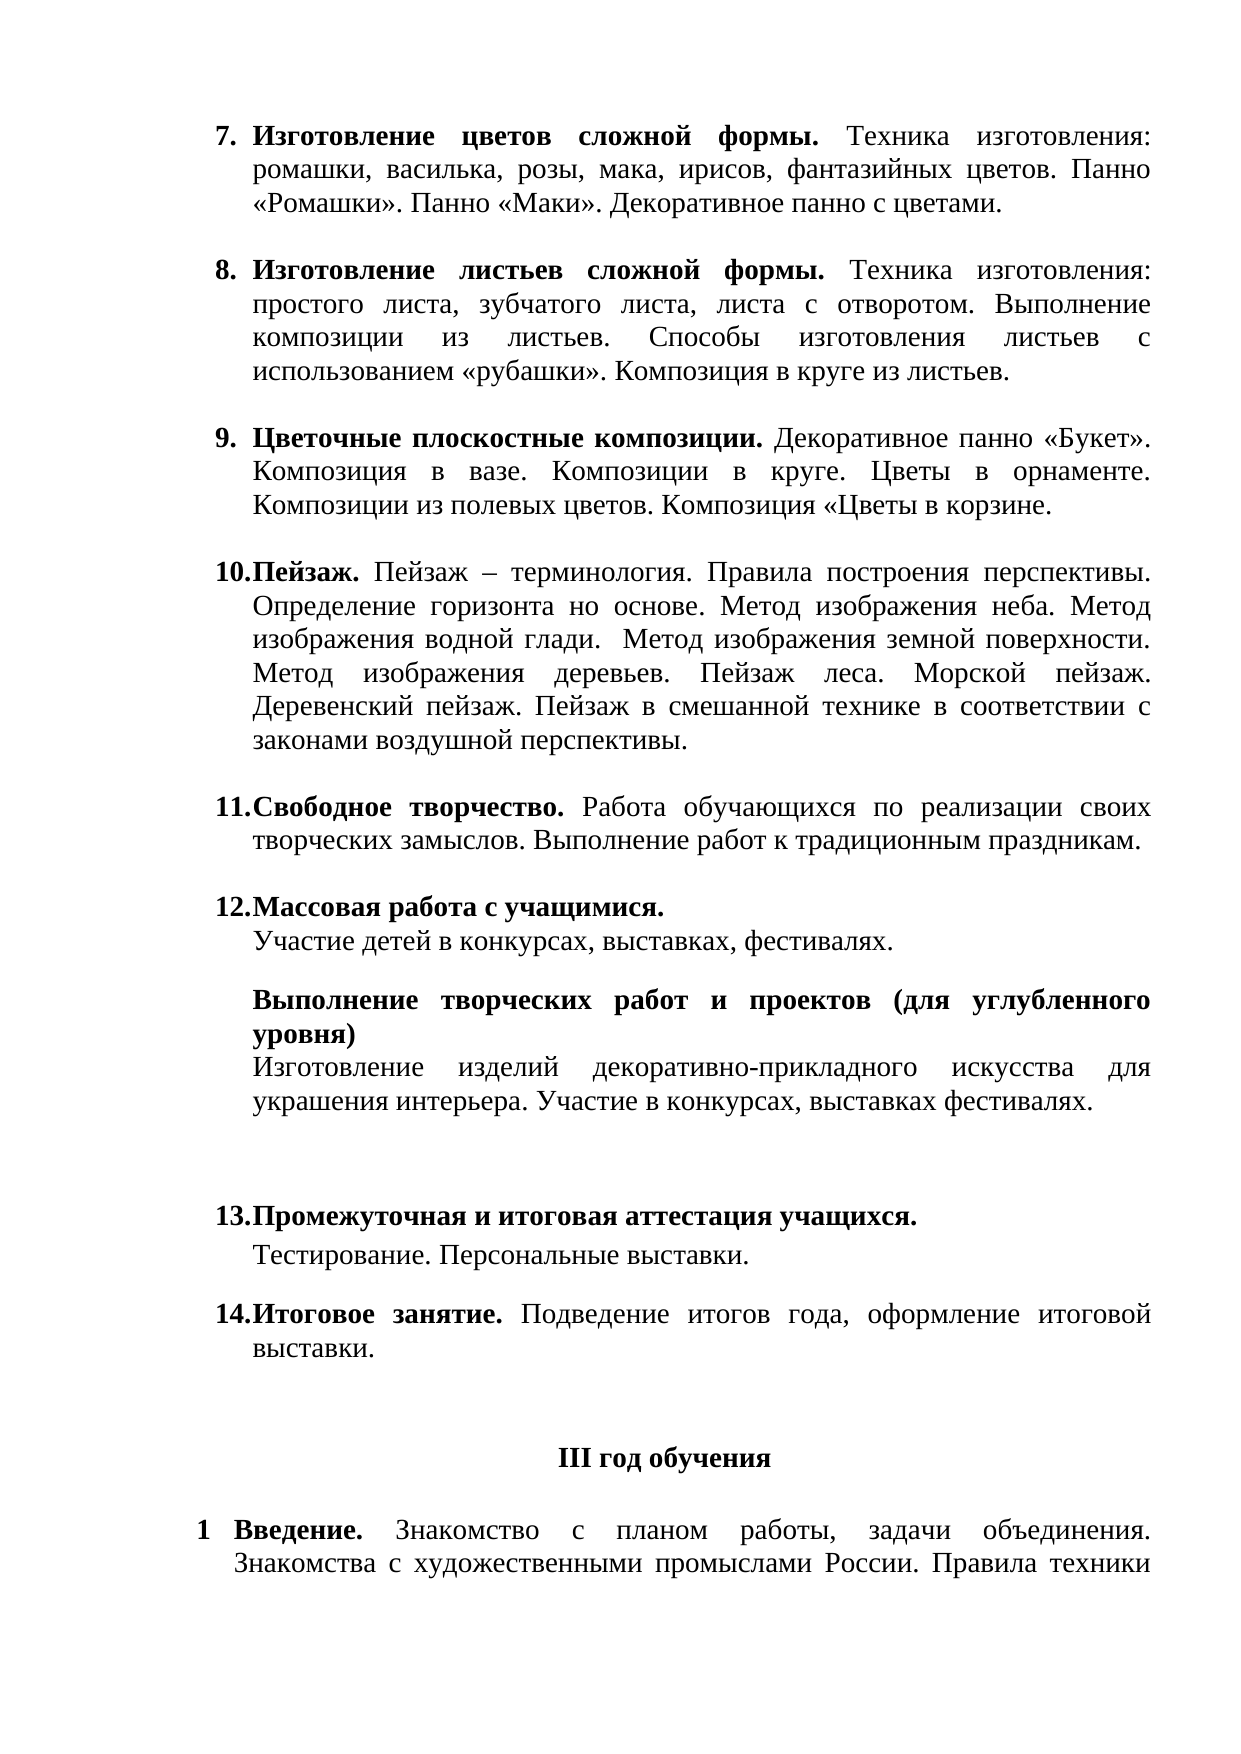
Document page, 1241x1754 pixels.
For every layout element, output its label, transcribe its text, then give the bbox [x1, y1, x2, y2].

list Изготовление цветов сложной формы. Техника изготовления: ромашки, василька, розы, мака, ирисов, фантазийных цветов. Панно «Ромашки». Панно «Маки». Декоративное панно с цветами. [215, 118, 1152, 219]
text Изготовление изделий декоративно-прикладного искусства для украшения интерьера. Участие в конкурсах, выставках фестивалях. [252, 1049, 1152, 1117]
list Цветочные плоскостные композиции. Декоративное панно «Букет». Композиция в вазе. Композиции в круге. Цветы в орнаменте. Композиции из полевых цветов. Композиция «Цветы в корзине. [215, 420, 1152, 521]
list Массовая работа с учащимися. [215, 889, 1152, 923]
list Итоговое занятие. Подведение итогов года, оформление итоговой выставки. [215, 1296, 1152, 1363]
list Тестирование. Персональные выставки. [252, 1237, 1152, 1271]
list Участие детей в конкурсах, выставках, фестивалях. [252, 923, 1152, 957]
list Промежуточная и итоговая аттестация учащихся. [215, 1198, 1152, 1232]
list Свободное творчество. Работа обучающихся по реализации своих творческих замыслов. Выполнение работ к традиционным праздникам. [215, 789, 1152, 856]
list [196, 1512, 1152, 1579]
list Пейзаж. Пейзаж – терминология. Правила построения перспективы. Определение горизонта но основе. Метод изображения неба. Метод изображения водной глади. Метод изображения земной поверхности. Метод изображения деревьев. Пейзаж леса. Морской пейзаж. Деревенский пейзаж. Пейзаж в смешанной технике в соответствии с законами воздушной перспективы. [215, 554, 1152, 755]
text III год обучения [177, 1440, 1152, 1474]
text Выполнение творческих работ и проектов (для углубленного уровня) [252, 982, 1152, 1049]
list Изготовление листьев сложной формы. Техника изготовления: простого листа, зубчатого листа, листа с отворотом. Выполнение композиции из листьев. Способы изготовления листьев с использованием «рубашки». Композиция в круге из листьев. [215, 252, 1152, 386]
